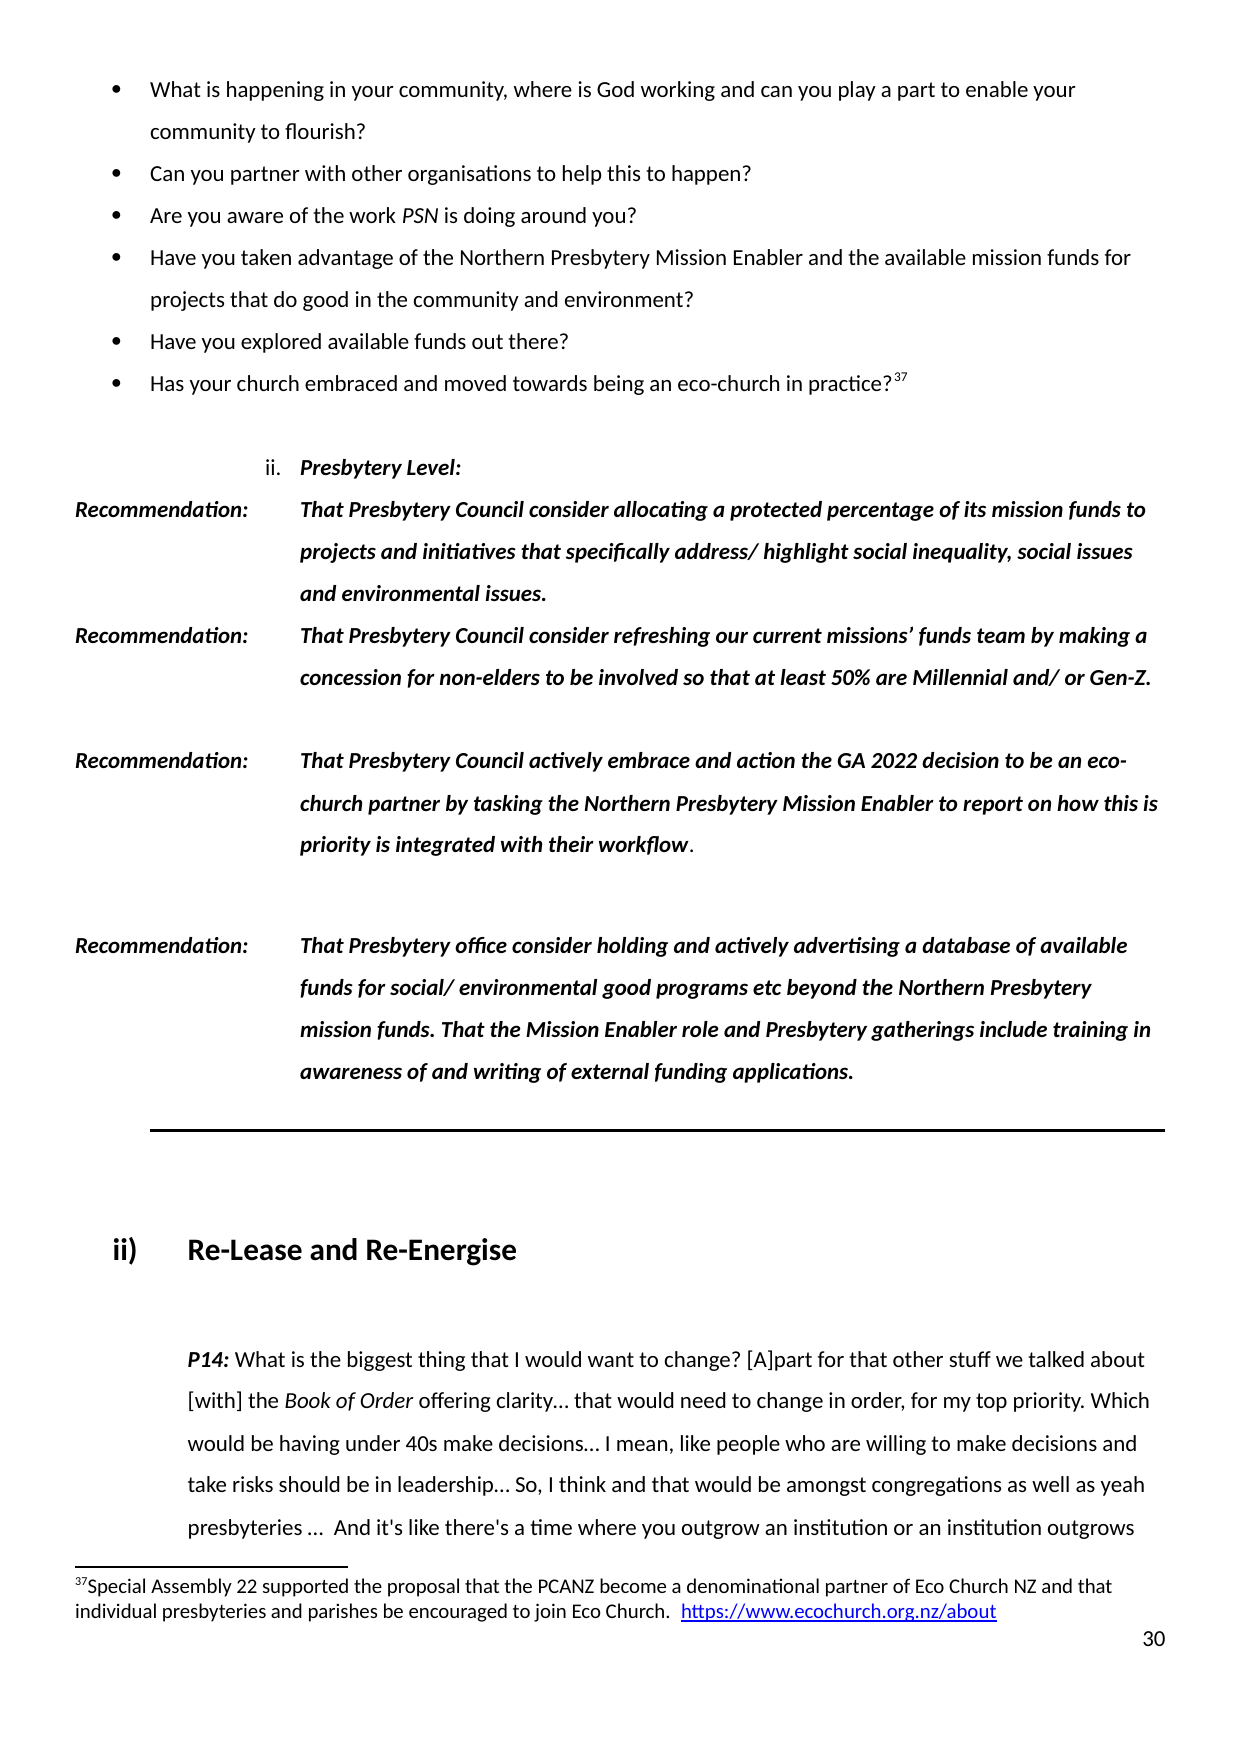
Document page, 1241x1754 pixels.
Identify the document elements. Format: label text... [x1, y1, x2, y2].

list Are you aware of the work PSN is doing around you? [112, 201, 1165, 229]
list Re-Lease and Re-Energise [112, 1230, 1165, 1268]
list Have you explored available funds out there? [112, 327, 1165, 355]
text Recommendation: That Presbytery Council actively embrace and action the GA 2022 decision to be an eco-church partner by tasking the Northern Presbytery Mission Enabler to report on how this is priority is integrated with their workflow. [75, 747, 1165, 859]
text Recommendation: That Presbytery Council consider refreshing our current missions’ funds team by making a concession for non-elders to be involved so that at least 50% are Millennial and/ or Gen-Z. [75, 621, 1165, 691]
list Can you partner with other organisations to help this to happen? [112, 159, 1165, 187]
list Have you taken advantage of the Northern Presbytery Mission Enabler and the available mission funds for projects that do good in the community and environment? [112, 243, 1165, 313]
list Has your church embraced and moved towards being an eco-church in practice? [112, 369, 1165, 397]
text Recommendation: That Presbytery Council consider allocating a protected percentage of its mission funds to projects and initiatives that specifically address/ highlight social inequality, social issues and environmental issues. [75, 495, 1165, 607]
list What is happening in your community, where is God working and can you play a part to enable your community to flourish? [112, 75, 1165, 145]
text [187, 1345, 1165, 1541]
list Presbytery Level: [281, 453, 1165, 481]
text Recommendation: That Presbytery office consider holding and actively advertising a database of available funds for social/ environmental good programs etc beyond the Northern Presbytery mission funds. That the Mission Enabler role and Presbytery gatherings include training in awareness of and writing of external funding applications. [75, 931, 1165, 1085]
